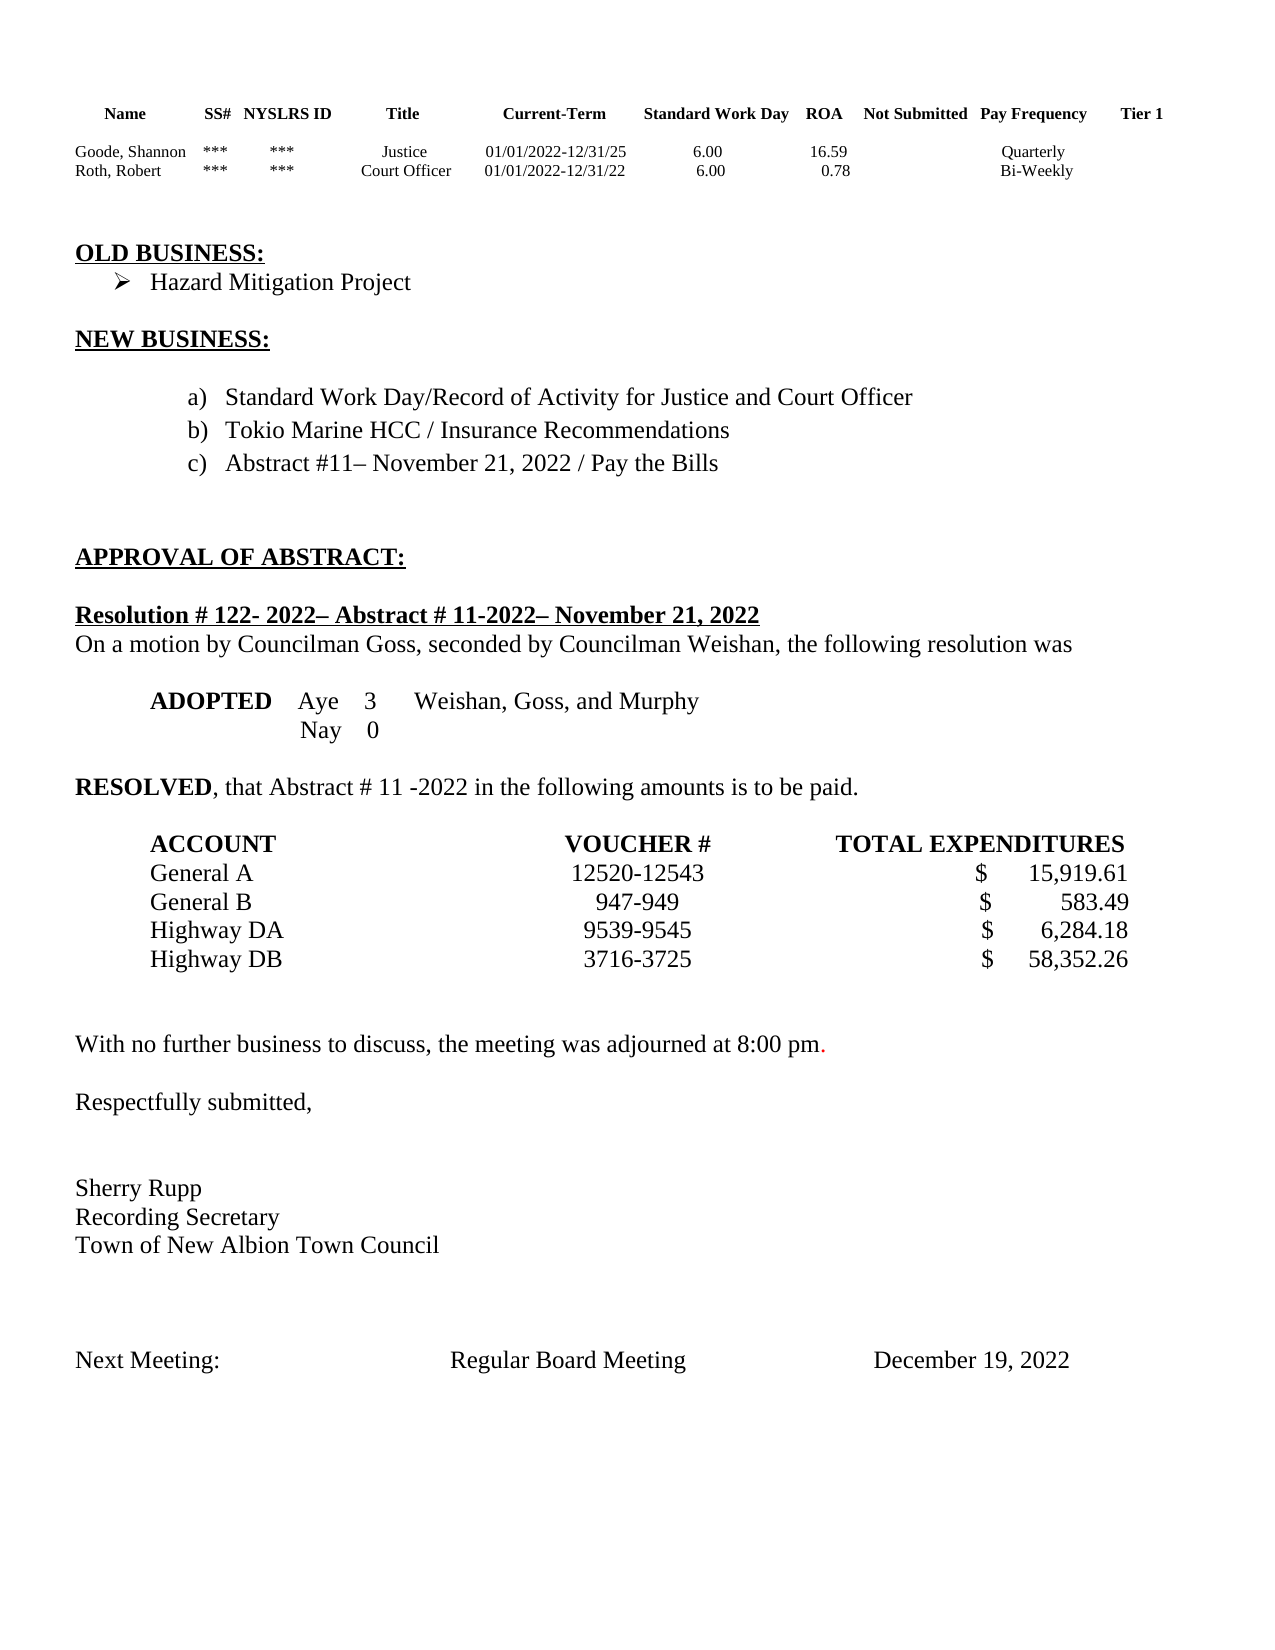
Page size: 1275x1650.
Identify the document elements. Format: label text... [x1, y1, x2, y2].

text Name SS# NYSLRS ID Title Current-Term Standard Work Day ROA Not Submitted Pay Frequency Tier 1 [75, 104, 1200, 123]
list Tokio Marine HCC / Insurance Recommendations [187, 415, 1200, 443]
text Highway DA 9539-9545 $ 6,284.18 [75, 916, 1200, 944]
text APPROVAL OF ABSTRACT: [75, 542, 1200, 571]
text ADOPTED Aye 3 Weishan, Goss, and Murphy [75, 686, 1200, 715]
text General B 947-949 $ 583.49 [75, 887, 1200, 916]
list Abstract #11– November 21, 2022 / Pay the Bills [187, 448, 1200, 476]
text NEW BUSINESS: [75, 324, 1200, 353]
text Roth, Robert *** *** Court Officer 01/01/2022-12/31/22 6.00 0.78 Bi-Weekly [75, 161, 1200, 180]
text Goode, Shannon *** *** Justice 01/01/2022-12/31/25 6.00 16.59 Quarterly [75, 142, 1200, 161]
text Highway DB 3716-3725 $ 58,352.26 [75, 944, 1200, 973]
text Resolution # 122- 2022– Abstract # 11-2022– November 21, 2022 [75, 600, 1200, 629]
text Respectfully submitted, [75, 1087, 1200, 1115]
text On a motion by Councilman Goss, seconded by Councilman Weishan, the following resolution was [75, 629, 1200, 657]
text ACCOUNT VOUCHER # TOTAL EXPENDITURES [75, 829, 1200, 858]
text Sherry Rupp [75, 1173, 1200, 1202]
text RESOLVED, that Abstract # 11 -2022 in the following amounts is to be paid. [75, 772, 1200, 801]
text General A 12520-12543 $ 15,919.61 [75, 858, 1200, 887]
text Nay 0 [75, 715, 1200, 744]
text With no further business to discuss, the meeting was adjourned at 8:00 pm. [75, 1029, 1200, 1058]
text OLD BUSINESS: [75, 238, 1200, 267]
list Standard Work Day/Record of Activity for Justice and Court Officer [187, 382, 1200, 410]
text Town of New Albion Town Council [75, 1230, 1200, 1259]
text Recording Secretary [75, 1202, 1200, 1230]
list Hazard Mitigation Project [112, 267, 1200, 295]
text Next Meeting: Regular Board Meeting December 19, 2022 [75, 1345, 1200, 1374]
